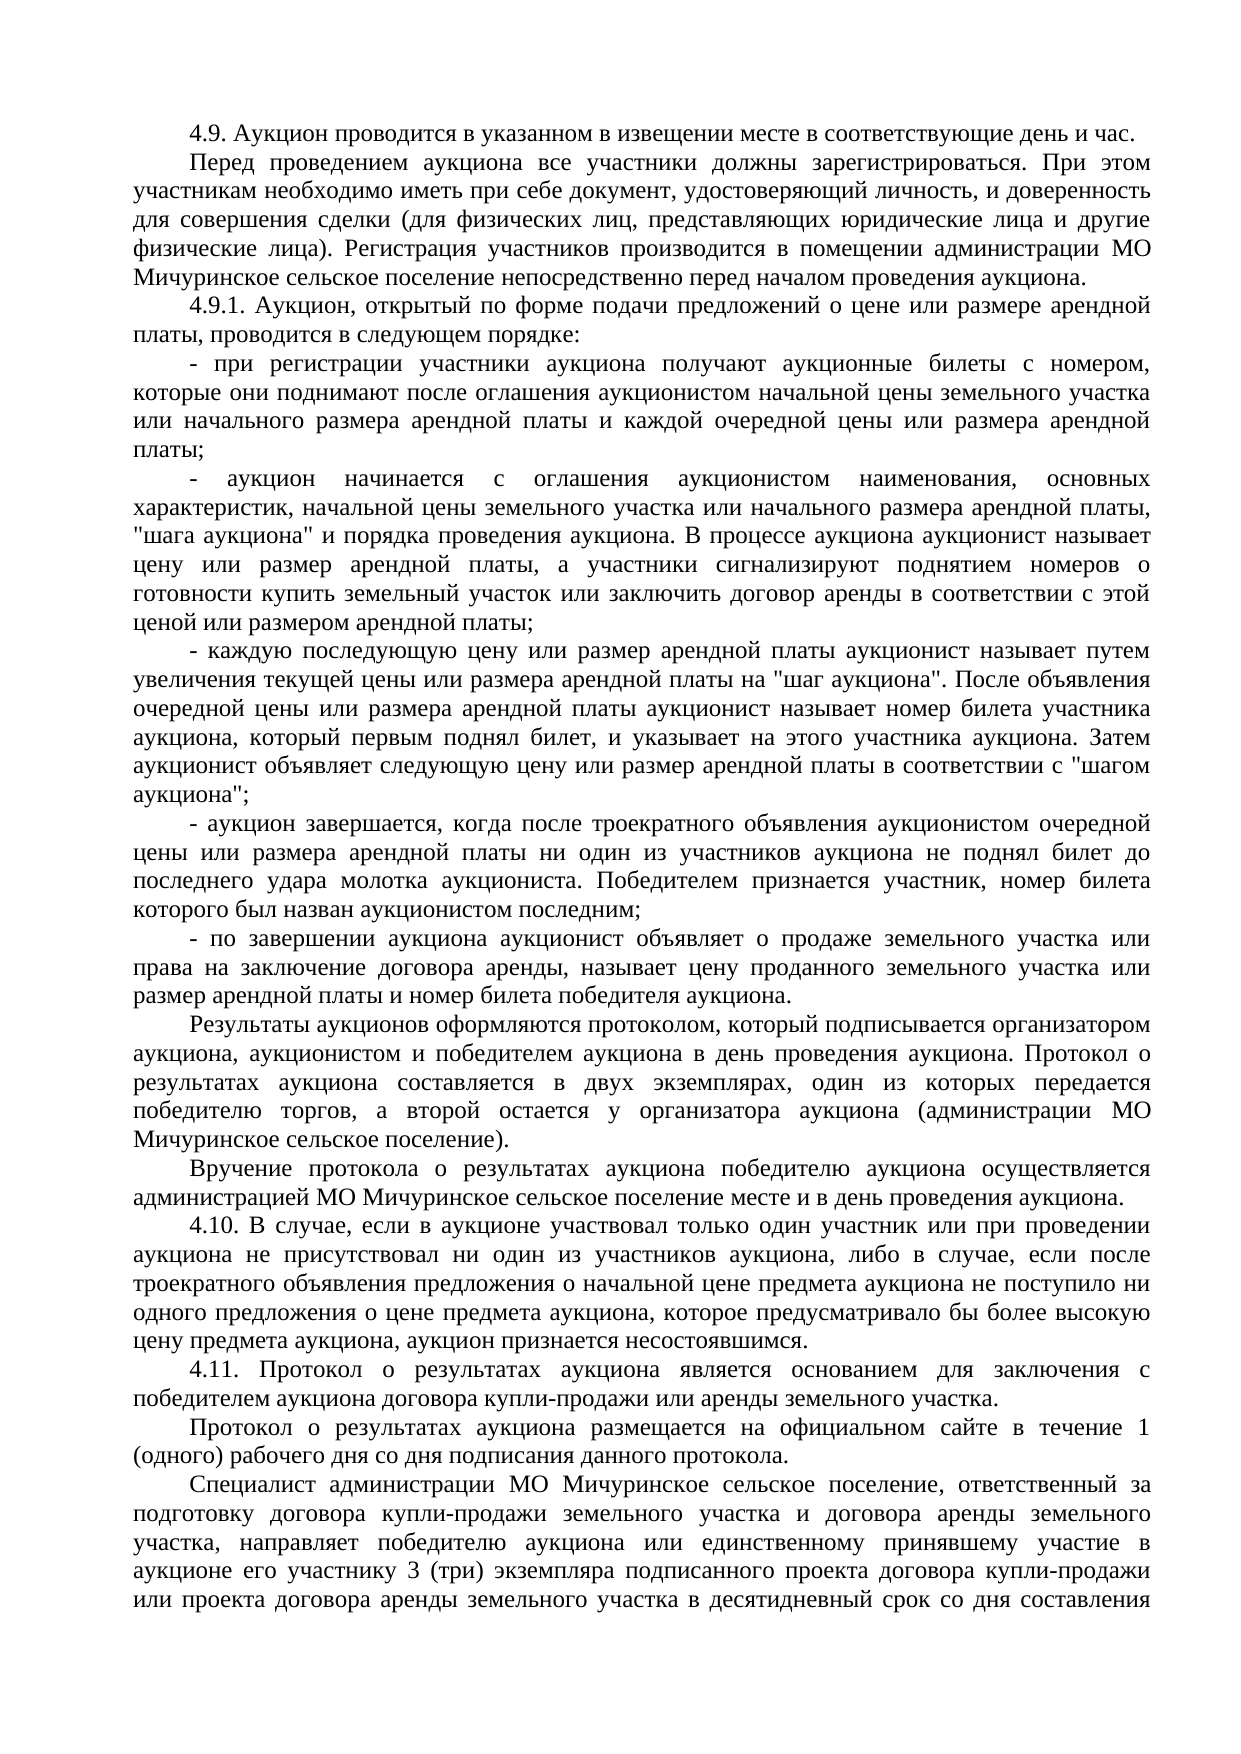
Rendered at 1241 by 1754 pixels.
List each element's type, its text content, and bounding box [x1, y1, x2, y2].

text 4.11. Протокол о результатах аукциона является основанием для заключения с победителем аукциона договора купли-продажи или аренды земельного участка. [133, 1354, 1152, 1412]
text Перед проведением аукциона все участники должны зарегистрироваться. При этом участникам необходимо иметь при себе документ, удостоверяющий личность, и доверенность для совершения сделки (для физических лиц, представляющих юридические лица и другие физические лица). Регистрация участников производится в помещении администрации МО Мичуринское сельское поселение непосредственно перед началом проведения аукциона. [133, 147, 1152, 291]
text Протокол о результатах аукциона размещается на официальном сайте в течение 1 (одного) рабочего дня со дня подписания данного протокола. [133, 1412, 1152, 1469]
text 4.9.1. Аукцион, открытый по форме подачи предложений о цене или размере арендной платы, проводится в следующем порядке: [133, 291, 1152, 348]
text 4.9. Аукцион проводится в указанном в извещении месте в соответствующие день и час. [133, 118, 1152, 147]
text - каждую последующую цену или размер арендной платы аукционист называет путем увеличения текущей цены или размера арендной платы на "шаг аукциона". После объявления очередной цены или размера арендной платы аукционист называет номер билета участника аукциона, который первым поднял билет, и указывает на этого участника аукциона. Затем аукционист объявляет следующую цену или размер арендной платы в соответствии с "шагом аукциона"; [133, 636, 1152, 808]
text Результаты аукционов оформляются протоколом, который подписывается организатором аукциона, аукционистом и победителем аукциона в день проведения аукциона. Протокол о результатах аукциона составляется в двух экземплярах, один из которых передается победителю торгов, а второй остается у организатора аукциона (администрации МО Мичуринское сельское поселение). [133, 1009, 1152, 1153]
text - аукцион начинается с оглашения аукционистом наименования, основных характеристик, начальной цены земельного участка или начального размера арендной платы, "шага аукциона" и порядка проведения аукциона. В процессе аукциона аукционист называет цену или размер арендной платы, а участники сигнализируют поднятием номеров о готовности купить земельный участок или заключить договор аренды в соответствии с этой ценой или размером арендной платы; [133, 463, 1152, 636]
text - при регистрации участники аукциона получают аукционные билеты с номером, которые они поднимают после оглашения аукционистом начальной цены земельного участка или начального размера арендной платы и каждой очередной цены или размера арендной платы; [133, 348, 1152, 463]
text Вручение протокола о результатах аукциона победителю аукциона осуществляется администрацией МО Мичуринское сельское поселение месте и в день проведения аукциона. [133, 1153, 1152, 1211]
text - по завершении аукциона аукционист объявляет о продаже земельного участка или права на заключение договора аренды, называет цену проданного земельного участка или размер арендной платы и номер билета победителя аукциона. [133, 923, 1152, 1009]
text - аукцион завершается, когда после троекратного объявления аукционистом очередной цены или размера арендной платы ни один из участников аукциона не поднял билет до последнего удара молотка аукциониста. Победителем признается участник, номер билета которого был назван аукционистом последним; [133, 808, 1152, 923]
text 4.10. В случае, если в аукционе участвовал только один участник или при проведении аукциона не присутствовал ни один из участников аукциона, либо в случае, если после троекратного объявления предложения о начальной цене предмета аукциона не поступило ни одного предложения о цене предмета аукциона, которое предусматривало бы более высокую цену предмета аукциона, аукцион признается несостоявшимся. [133, 1211, 1152, 1354]
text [133, 1469, 1152, 1613]
